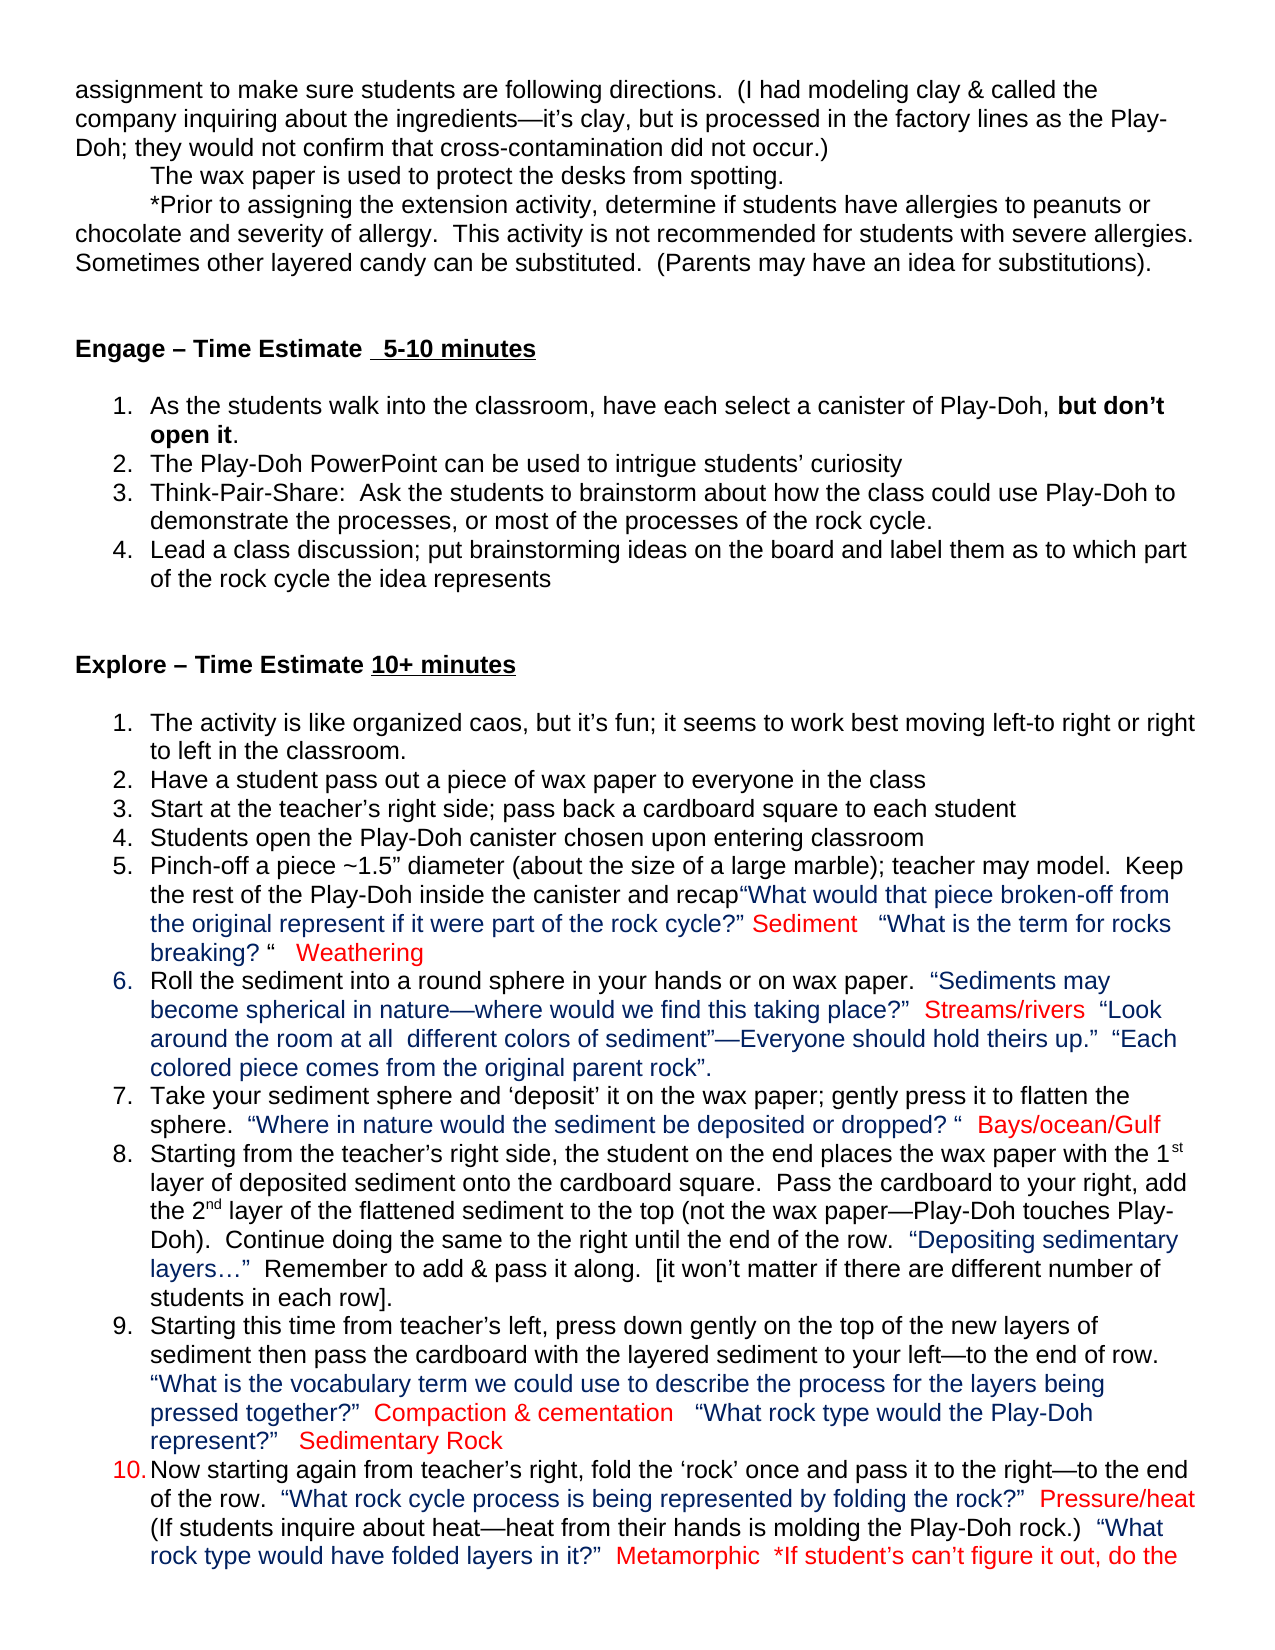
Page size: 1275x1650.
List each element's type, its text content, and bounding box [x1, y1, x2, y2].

text Engage – Time Estimate 5-10 minutes [75, 334, 1200, 362]
text The wax paper is used to protect the desks from spotting. [75, 161, 1200, 190]
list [112, 1455, 1200, 1570]
text Explore – Time Estimate 10+ minutes [75, 650, 1200, 679]
list Starting this time from teacher’s left, press down gently on the top of the new layers of sediment then pass the cardboard with the layered sediment to your left—to the end of row. “What is the vocabulary term we could use to describe the process for the layers being pressed together?” Compaction & cementation “What rock type would the Play-Doh represent?” Sedimentary Rock [112, 1311, 1200, 1455]
list Think-Pair-Share: Ask the students to brainstorm about how the class could use Play-Doh to demonstrate the processes, or most of the processes of the rock cycle. [112, 477, 1200, 535]
list Have a student pass out a piece of wax paper to everyone in the class [112, 765, 1200, 794]
list Lead a class discussion; put brainstorming ideas on the board and label them as to which part of the rock cycle the idea represents [112, 535, 1200, 592]
list As the students walk into the classroom, have each select a canister of Play-Doh, but don’t open it. [112, 391, 1200, 449]
list Pinch-off a piece ~1.5” diameter (about the size of a large marble); teacher may model. Keep the rest of the Play-Doh inside the canister and recap“What would that piece broken-off from the original represent if it were part of the rock cycle?” Sediment “What is the term for rocks breaking? “ Weathering [112, 851, 1200, 966]
list The activity is like organized caos, but it’s fun; it seems to work best moving left-to right or right to left in the classroom. [112, 707, 1200, 765]
list Students open the Play-Doh canister chosen upon entering classroom [112, 822, 1200, 851]
text *Prior to assigning the extension activity, determine if students have allergies to peanuts or chocolate and severity of allergy. This activity is not recommended for students with severe allergies. Sometimes other layered candy can be substituted. (Parents may have an idea for substitutions). [75, 190, 1200, 276]
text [75, 75, 1200, 161]
list Starting from the teacher’s right side, the student on the end places the wax paper with the 1st layer of deposited sediment onto the cardboard square. Pass the cardboard to your right, add the 2nd layer of the flattened sediment to the top (not the wax paper—Play-Doh touches Play-Doh). Continue doing the same to the right until the end of the row. “Depositing sedimentary layers…” Remember to add & pass it along. [it won’t matter if there are different number of students in each row]. [112, 1139, 1200, 1311]
list The Play-Doh PowerPoint can be used to intrigue students’ curiosity [112, 449, 1200, 477]
list Take your sediment sphere and ‘deposit’ it on the wax paper; gently press it to flatten the sphere. “Where in nature would the sediment be deposited or dropped? “ Bays/ocean/Gulf [112, 1081, 1200, 1139]
list Start at the teacher’s right side; pass back a cardboard square to each student [112, 794, 1200, 822]
list Roll the sediment into a round sphere in your hands or on wax paper. “Sediments may become spherical in nature—where would we find this taking place?” Streams/rivers “Look around the room at all different colors of sediment”—Everyone should hold theirs up.” “Each colored piece comes from the original parent rock”. [112, 966, 1200, 1081]
